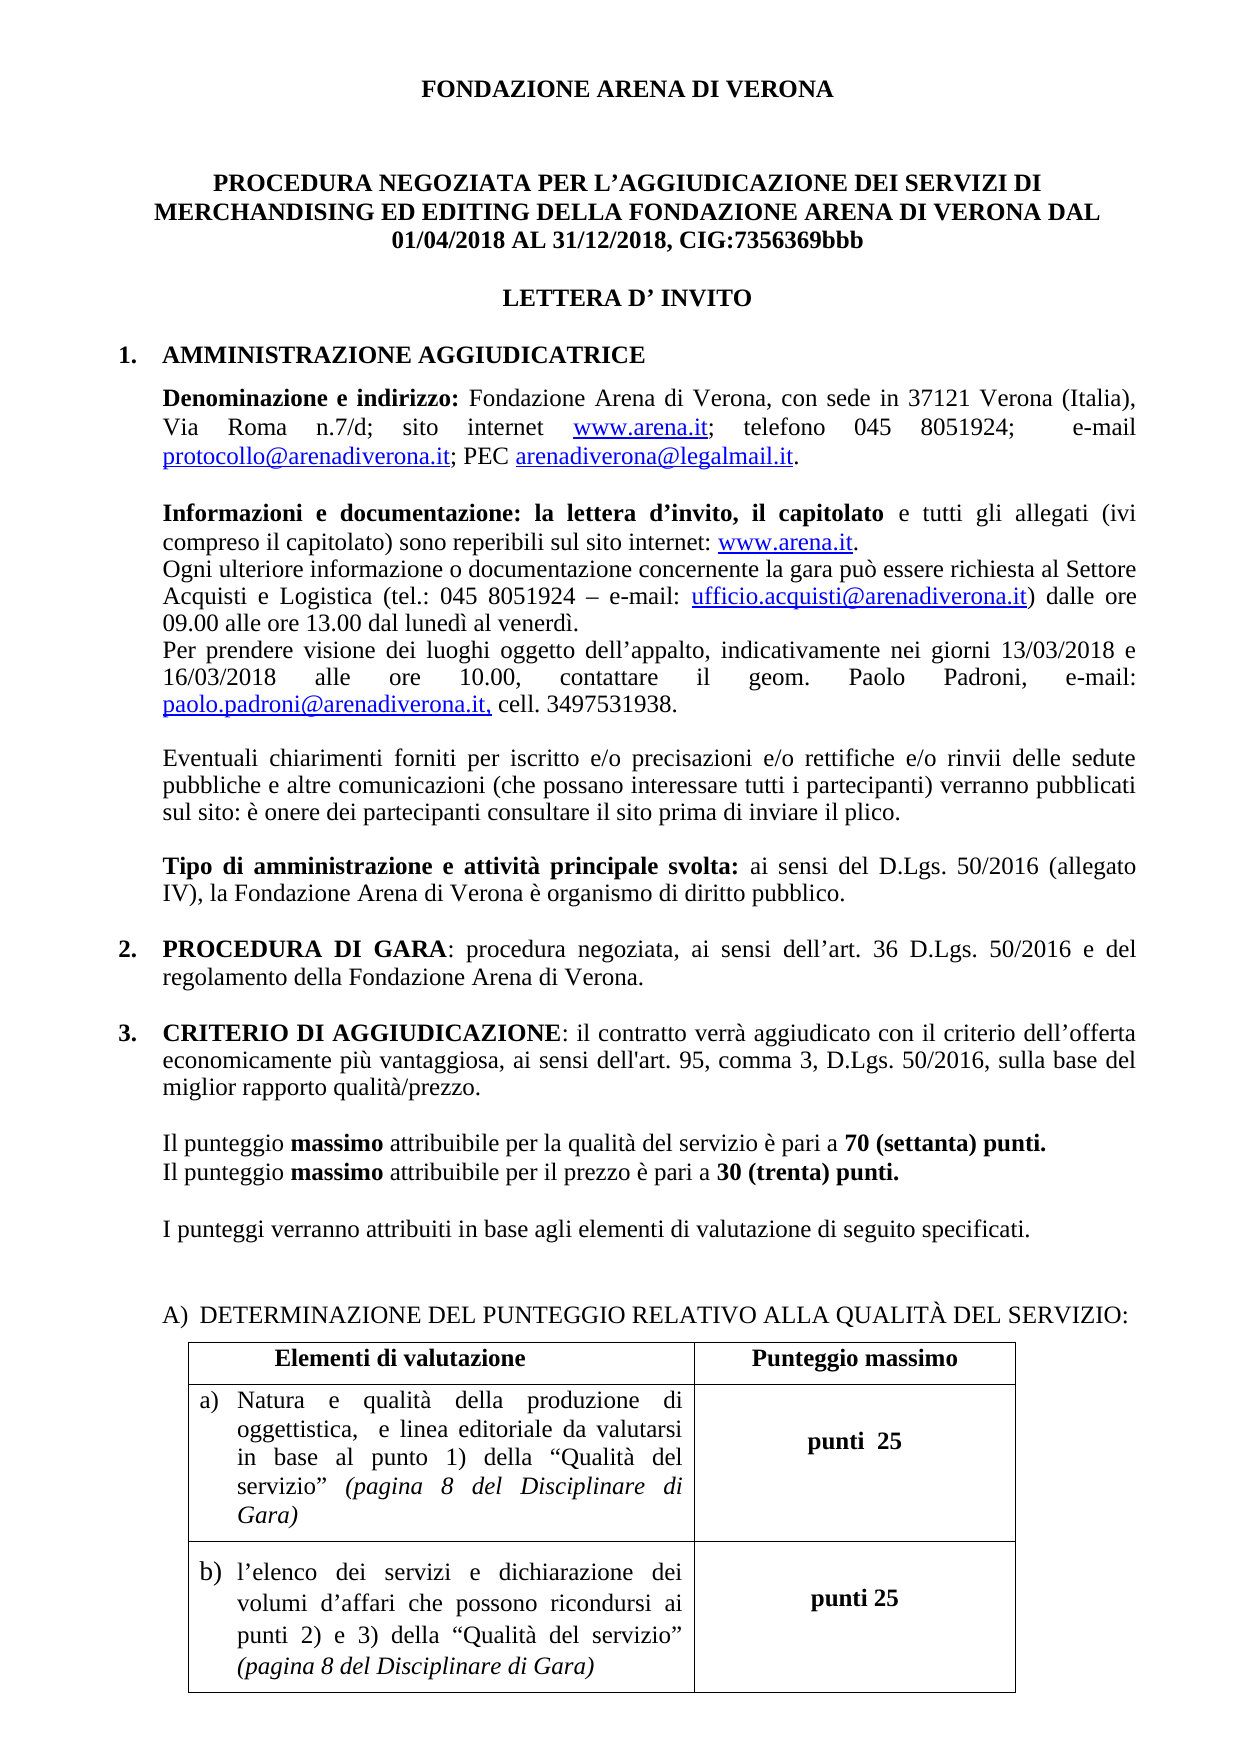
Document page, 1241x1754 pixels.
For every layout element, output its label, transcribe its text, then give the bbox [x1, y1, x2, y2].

list AMMINISTRAZIONE AGGIUDICATRICE [118, 340, 1137, 369]
text Per prendere visione dei luoghi oggetto dell’appalto, indicativamente nei giorni 13/03/2018 e 16/03/2018 alle ore 10.00, contattare il geom. Paolo Padroni, e-mail: paolo.padroni@arenadiverona.it, cell. 3497531938. [162, 637, 1137, 718]
table_cell Natura e qualità della produzione di oggettistica, e linea editoriale da valutarsi in base al punto 1) della “Qualità del servizio” (pagina 8 del Disciplinare di Gara) [189, 1385, 694, 1541]
text PROCEDURA NEGOZIATA PER L’AGGIUDICAZIONE DEI SERVIZI DI MERCHANDISING ED EDITING DELLA FONDAZIONE ARENA DI VERONA DAL 01/04/2018 AL 31/12/2018, CIG:7356369bbb [118, 168, 1137, 254]
table_header Punteggio massimo [695, 1343, 1015, 1384]
text Ogni ulteriore informazione o documentazione concernente la gara può essere richiesta al Settore Acquisti e Logistica (tel.: 045 8051924 – e-mail: ufficio.acquisti@arenadiverona.it) dalle ore 09.00 alle ore 13.00 dal lunedì al venerdì. [162, 556, 1137, 637]
list DETERMINAZIONE DEL PUNTEGGIO RELATIVO ALLA QUALITÀ DEL SERVIZIO: [162, 1300, 1137, 1329]
table_cell l’elenco dei servizi e dichiarazione dei volumi d’affari che possono ricondursi ai punti 2) e 3) della “Qualità del servizio” (pagina 8 del Disciplinare di Gara) [189, 1542, 694, 1692]
table_header Elementi di valutazione [189, 1343, 694, 1384]
text Il punteggio massimo attribuibile per la qualità del servizio è pari a 70 (settanta) punti. [162, 1128, 1137, 1157]
text LETTERA D’ INVITO [118, 283, 1137, 312]
text Tipo di amministrazione e attività principale svolta: ai sensi del D.Lgs. 50/2016 (allegato IV), la Fondazione Arena di Verona è organismo di diritto pubblico. [162, 853, 1137, 907]
text I punteggi verranno attribuiti in base agli elementi di valutazione di seguito specificati. [162, 1214, 1137, 1243]
text Il punteggio massimo attribuibile per il prezzo è pari a 30 (trenta) punti. [162, 1157, 1137, 1185]
text Denominazione e indirizzo: Fondazione Arena di Verona, con sede in 37121 Verona (Italia), Via Roma n.7/d; sito internet www.arena.it; telefono 045 8051924; e-mail protocollo@arenadiverona.it; PEC arenadiverona@legalmail.it. [162, 383, 1137, 470]
table_cell punti 25 [695, 1385, 1015, 1541]
text FONDAZIONE ARENA DI VERONA [118, 74, 1137, 103]
text Eventuali chiarimenti forniti per iscritto e/o precisazioni e/o rettifiche e/o rinvii delle sedute pubbliche e altre comunicazioni (che possano interessare tutti i partecipanti) verranno pubblicati sul sito: è onere dei partecipanti consultare il sito prima di inviare il plico. [162, 745, 1137, 826]
text Informazioni e documentazione: la lettera d’invito, il capitolato e tutti gli allegati (ivi compreso il capitolato) sono reperibili sul sito internet: www.arena.it. [162, 498, 1137, 556]
table_cell punti 25 [695, 1542, 1015, 1692]
list CRITERIO DI AGGIUDICAZIONE: il contratto verrà aggiudicato con il criterio dell’offerta economicamente più vantaggiosa, ai sensi dell'art. 95, comma 3, D.Lgs. 50/2016, sulla base del miglior rapporto qualità/prezzo. [118, 1020, 1137, 1101]
list PROCEDURA DI GARA: procedura negoziata, ai sensi dell’art. 36 D.Lgs. 50/2016 e del regolamento della Fondazione Arena di Verona. [118, 934, 1137, 991]
